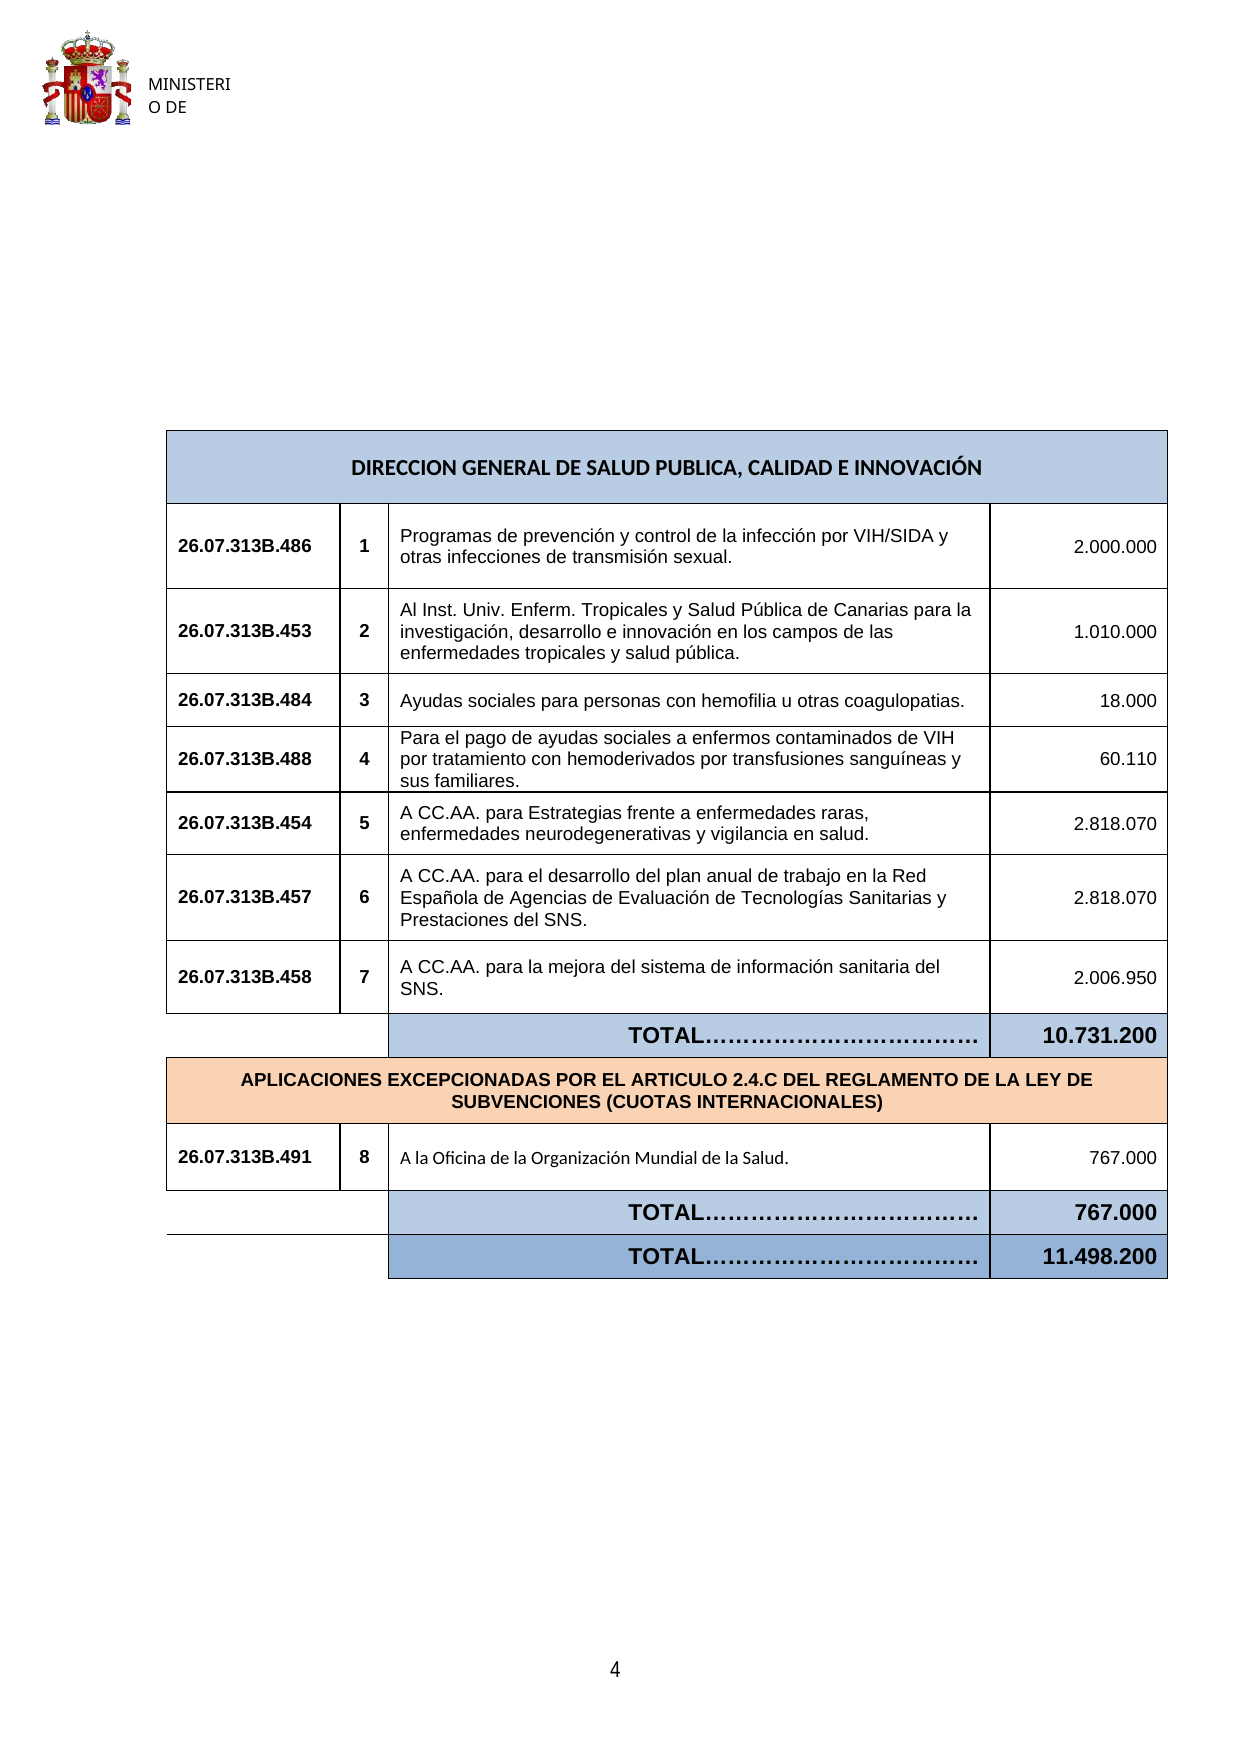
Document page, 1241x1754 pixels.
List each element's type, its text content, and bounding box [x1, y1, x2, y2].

table_cell 2.000.000 [991, 504, 1167, 588]
table_cell A CC.AA. para Estrategias frente a enfermedades raras, enfermedades neurodegenerativas y vigilancia en salud. [389, 793, 989, 853]
table_cell 26.07.313B.491 [167, 1124, 339, 1189]
table_cell Programas de prevención y control de la infección por VIH/SIDA y otras infecciones de transmisión sexual. [389, 504, 989, 588]
table_cell TOTAL……………………………… [389, 1191, 989, 1234]
table_cell 8 [341, 1124, 388, 1189]
table_cell 26.07.313B.453 [167, 589, 339, 673]
table_cell 26.07.313B.488 [167, 727, 339, 791]
table_cell 2.818.070 [991, 855, 1167, 940]
table_cell TOTAL……………………………… [389, 1235, 989, 1278]
table_cell 3 [341, 674, 388, 726]
table_cell 767.000 [991, 1124, 1167, 1189]
table_cell 2.006.950 [991, 941, 1167, 1013]
table_header DIRECCION GENERAL DE SALUD PUBLICA, CALIDAD E INNOVACIÓN [167, 431, 1167, 503]
table_cell APLICACIONES EXCEPCIONADAS POR EL ARTICULO 2.4.C DEL REGLAMENTO DE LA LEY DE SUBVENCIONES (CUOTAS INTERNACIONALES) [167, 1058, 1167, 1123]
table_cell 1 [341, 504, 388, 588]
table_cell 26.07.313B.454 [167, 793, 339, 853]
table_cell 26.07.313B.486 [167, 504, 339, 588]
table_cell 1.010.000 [991, 589, 1167, 673]
table_cell 26.07.313B.457 [167, 855, 339, 940]
table_cell A CC.AA. para el desarrollo del plan anual de trabajo en la Red Española de Agencias de Evaluación de Tecnologías Sanitarias y Prestaciones del SNS. [389, 855, 989, 940]
table_cell 7 [341, 941, 388, 1013]
table_cell 767.000 [991, 1191, 1167, 1234]
table_cell [166, 1191, 388, 1234]
table_cell 2 [341, 589, 388, 673]
table_cell 60.110 [991, 727, 1167, 791]
table_cell 26.07.313B.484 [167, 674, 339, 726]
table_cell Al Inst. Univ. Enferm. Tropicales y Salud Pública de Canarias para la investigación, desarrollo e innovación en los campos de las enfermedades tropicales y salud pública. [389, 589, 989, 673]
table_cell A la Oficina de la Organización Mundial de la Salud. [389, 1124, 989, 1189]
table_cell 26.07.313B.458 [167, 941, 339, 1013]
table_cell 11.498.200 [991, 1235, 1167, 1278]
table_cell [166, 1234, 388, 1278]
table_cell 6 [341, 855, 388, 940]
table_cell 2.818.070 [991, 793, 1167, 853]
table_cell 4 [341, 727, 388, 791]
table_cell TOTAL……………………………… [389, 1014, 989, 1057]
table_cell 5 [341, 793, 388, 853]
table_cell 18.000 [991, 674, 1167, 726]
table_cell Ayudas sociales para personas con hemofilia u otras coagulopatias. [389, 674, 989, 726]
picture [42, 30, 132, 125]
table_cell A CC.AA. para la mejora del sistema de información sanitaria del SNS. [389, 941, 989, 1013]
table_cell 10.731.200 [991, 1014, 1167, 1057]
table_cell [166, 1014, 388, 1057]
table_cell Para el pago de ayudas sociales a enfermos contaminados de VIH por tratamiento con hemoderivados por transfusiones sanguíneas y sus familiares. [389, 727, 989, 791]
